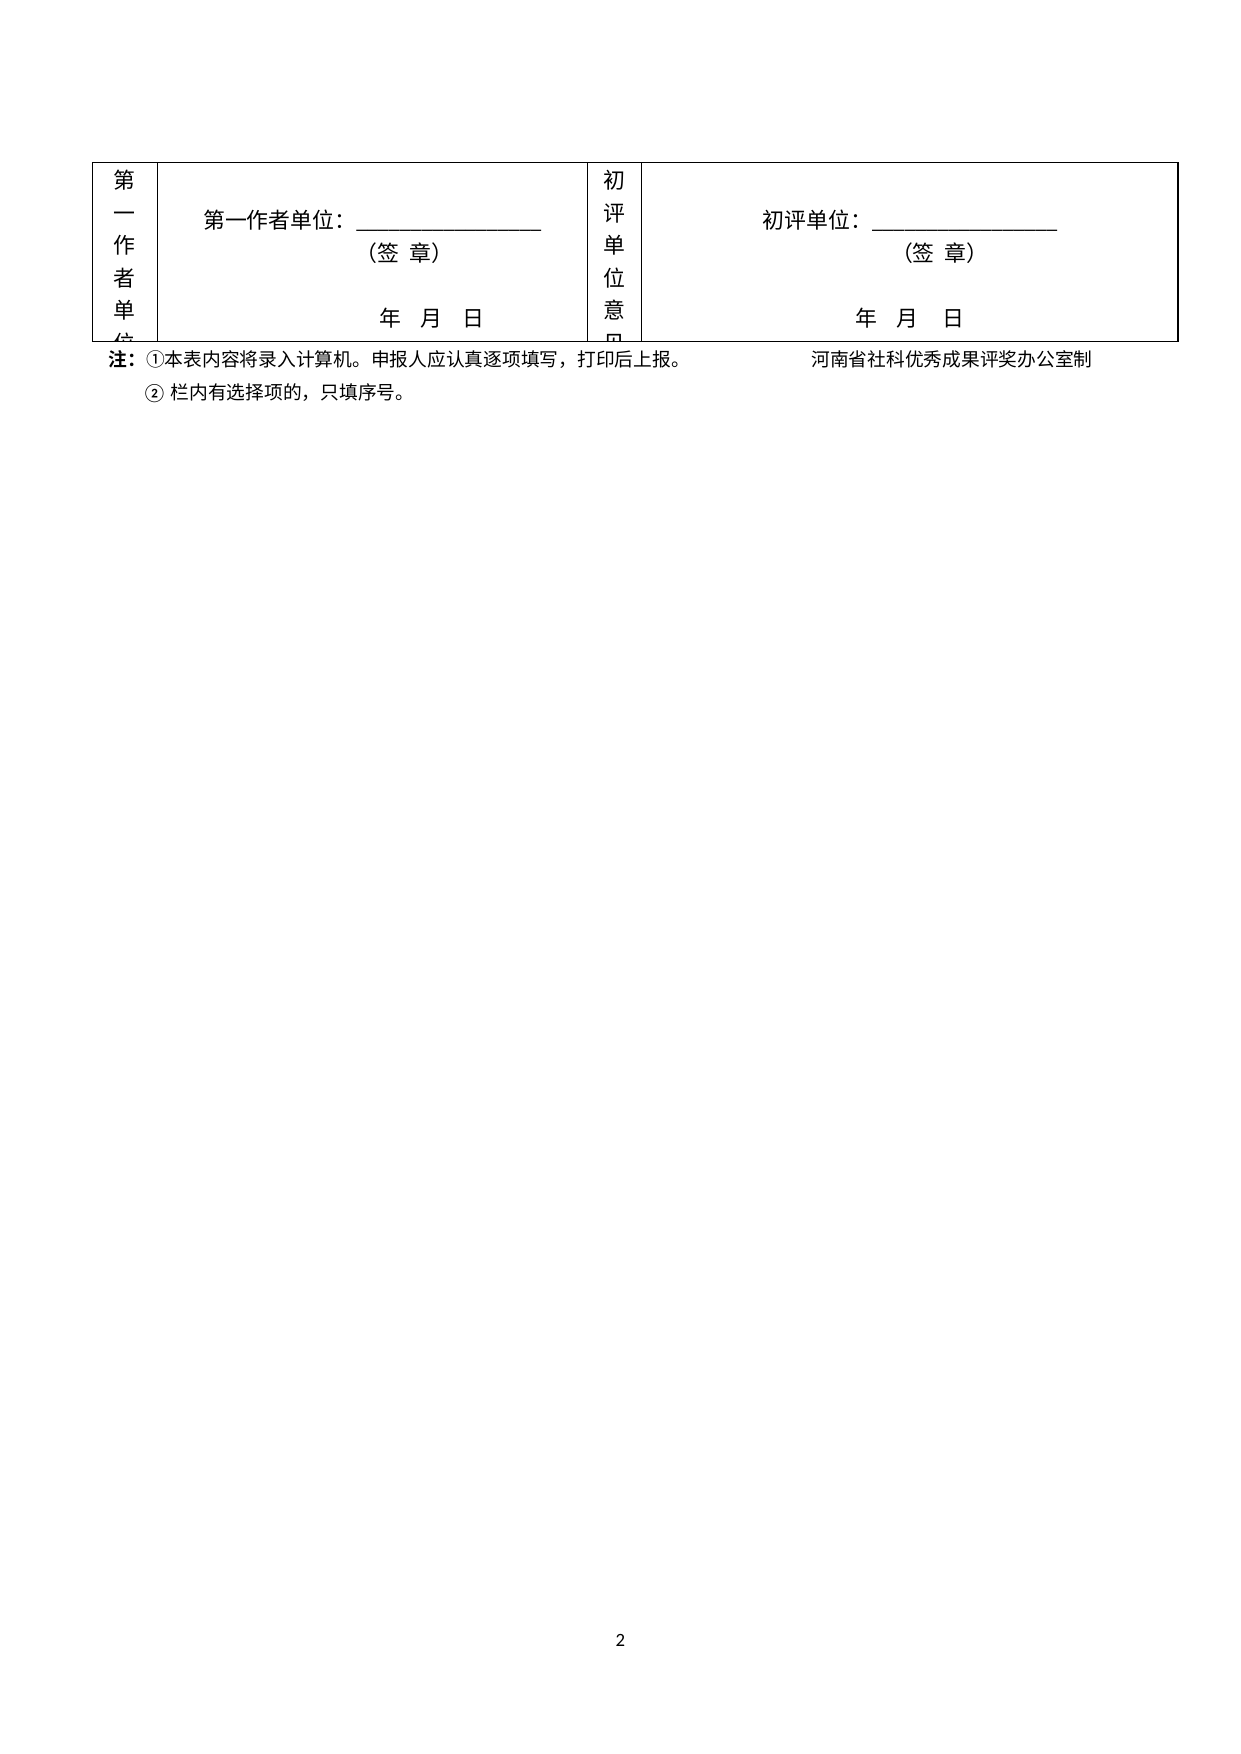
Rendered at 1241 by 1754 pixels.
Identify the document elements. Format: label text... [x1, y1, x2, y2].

table_cell 初评单位：_________________ （签 章） 年 月 日 [642, 163, 1177, 341]
table_cell 第一作者单位：_________________ （签 章） 年 月 日 [158, 163, 587, 341]
table_cell 初 评 单 位 意 见 [588, 163, 641, 341]
table_cell 第一作者单位意见 [93, 163, 157, 341]
text ②栏内有选择项的，只填序号。 [108, 375, 1116, 407]
text 注：①本表内容将录入计算机。申报人应认真逐项填写，打印后上报。 河南省社科优秀成果评奖办公室制 [108, 342, 1164, 375]
